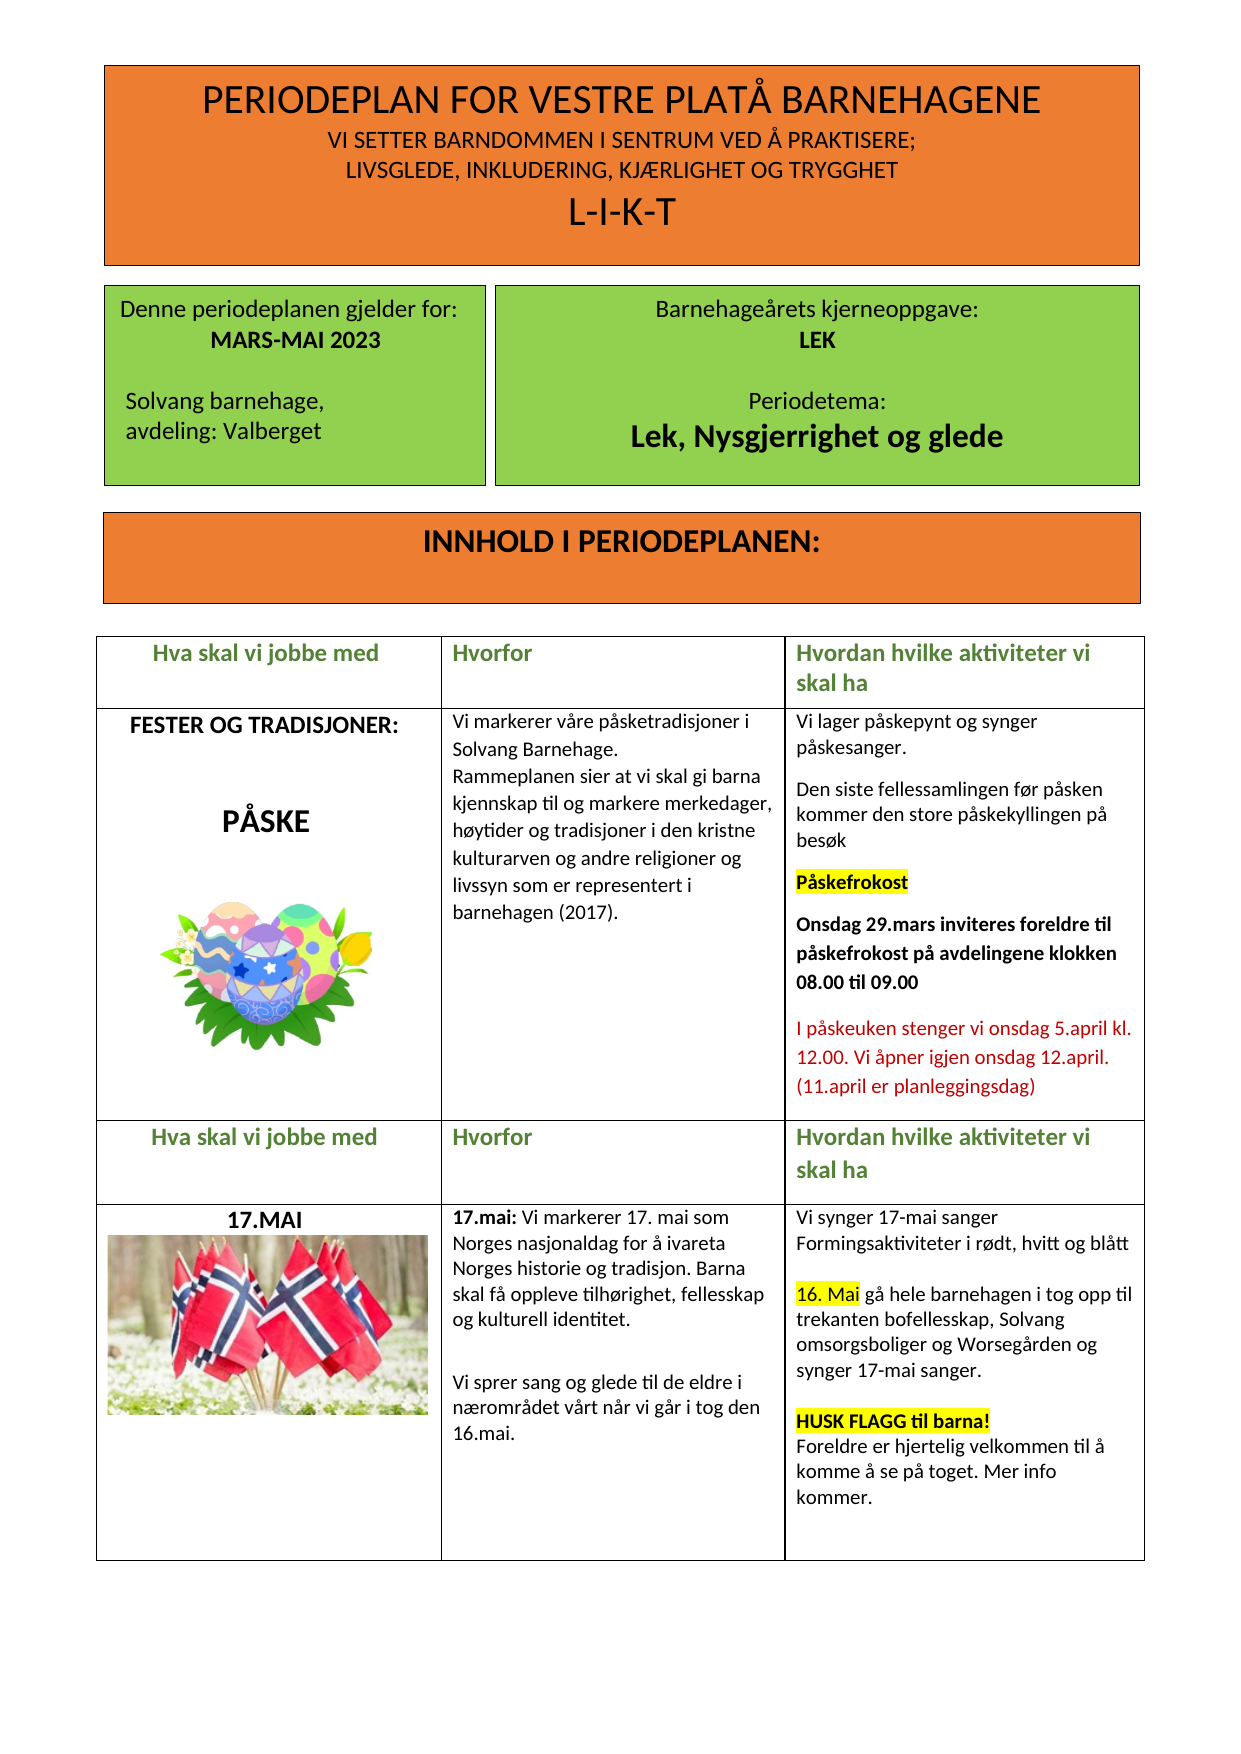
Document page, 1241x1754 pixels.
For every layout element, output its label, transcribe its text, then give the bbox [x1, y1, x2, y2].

table_cell Hvordan hvilke aktiviteter vi skal ha [786, 1121, 1144, 1203]
table_cell Vi lager påskepynt og synger påskesanger. Den siste fellessamlingen før påsken kommer den store påskekyllingen på besøk Påskefrokost Onsdag 29.mars inviteres foreldre til påskefrokost på avdelingene klokken 08.00 til 09.00 I påskeuken stenger vi onsdag 5.april kl. 12.00. Vi åpner igjen onsdag 12.april. (11.april er planleggingsdag) [786, 709, 1144, 1120]
picture [159, 902, 373, 1061]
table_cell Hvorfor [442, 1121, 784, 1203]
table_cell FESTER OG TRADISJONER: PÅSKE [97, 709, 441, 1120]
table_cell 17.mai: Vi markerer 17. mai som Norges nasjonaldag for å ivareta Norges historie og tradisjon. Barna skal få oppleve tilhørighet, fellesskap og kulturell identitet. Vi sprer sang og glede til de eldre i nærområdet vårt når vi går i tog den 16.mai. [442, 1205, 784, 1560]
table_cell Vi markerer våre påsketradisjoner i Solvang Barnehage. Rammeplanen sier at vi skal gi barna kjennskap til og markere merkedager, høytider og tradisjoner i den kristne kulturarven og andre religioner og livssyn som er representert i barnehagen (2017). [442, 709, 784, 1120]
table_header Hvordan hvilke aktiviteter vi skal ha [786, 637, 1144, 708]
table_header Hvorfor [442, 637, 784, 708]
table_cell 17.MAI [97, 1205, 441, 1560]
picture [107, 1235, 428, 1415]
table_header Hva skal vi jobbe med [97, 637, 441, 708]
table_cell Hva skal vi jobbe med [97, 1121, 441, 1203]
table_cell Vi synger 17-mai sanger Formingsaktiviteter i rødt, hvitt og blått 16. Mai gå hele barnehagen i tog opp til trekanten bofellesskap, Solvang omsorgsboliger og Worsegården og synger 17-mai sanger. HUSK FLAGG til barna! Foreldre er hjertelig velkommen til å komme å se på toget. Mer info kommer. [786, 1205, 1144, 1560]
